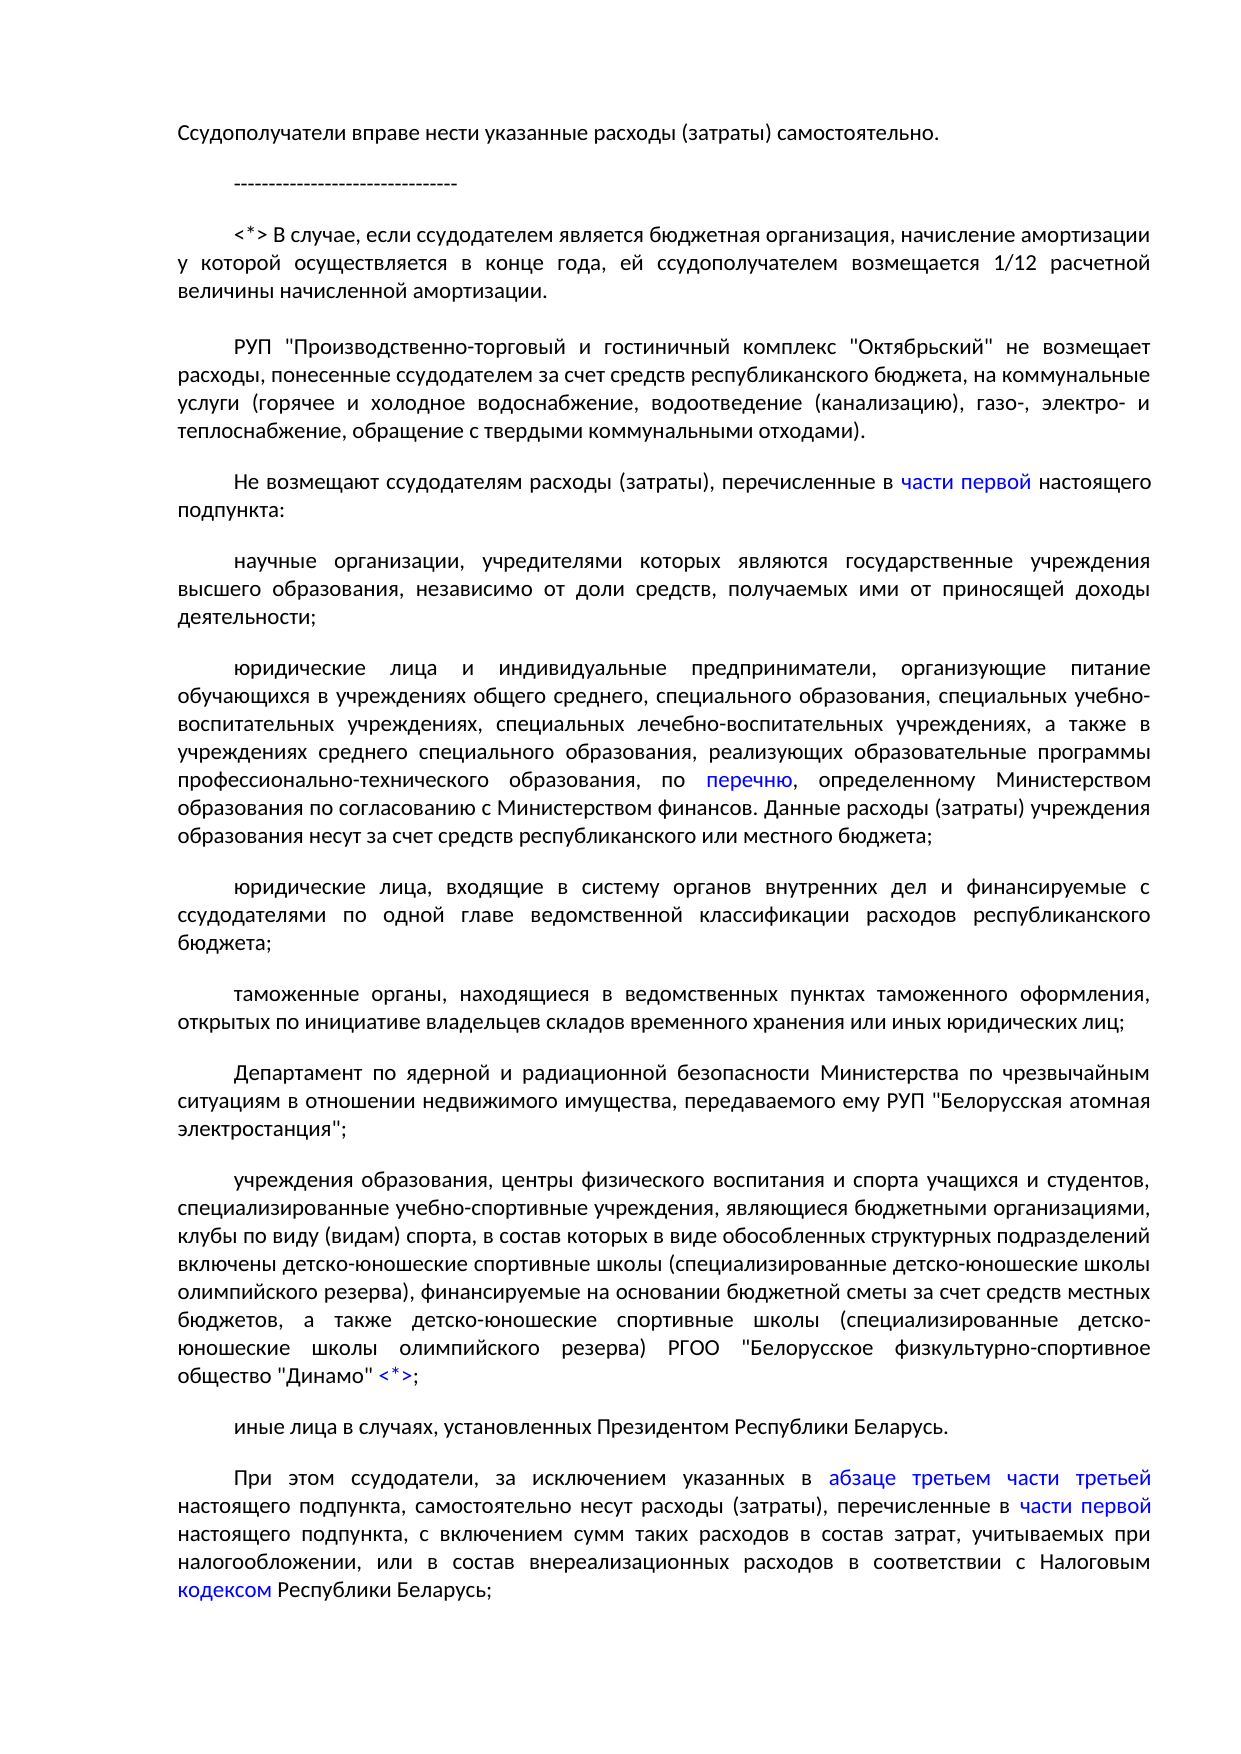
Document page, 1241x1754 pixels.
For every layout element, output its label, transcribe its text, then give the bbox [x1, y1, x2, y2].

text РУП "Производственно-торговый и гостиничный комплекс "Октябрьский" не возмещает расходы, понесенные ссудодателем за счет средств республиканского бюджета, на коммунальные услуги (горячее и холодное водоснабжение, водоотведение (канализацию), газо-, электро- и теплоснабжение, обращение с твердыми коммунальными отходами). [177, 332, 1152, 444]
text таможенные органы, находящиеся в ведомственных пунктах таможенного оформления, открытых по инициативе владельцев складов временного хранения или иных юридических лиц; [177, 979, 1152, 1035]
text юридические лица и индивидуальные предприниматели, организующие питание обучающихся в учреждениях общего среднего, специального образования, специальных учебно-воспитательных учреждениях, специальных лечебно-воспитательных учреждениях, а также в учреждениях среднего специального образования, реализующих образовательные программы профессионально-технического образования, по перечню, определенному Министерством образования по согласованию с Министерством финансов. Данные расходы (затраты) учреждения образования несут за счет средств республиканского или местного бюджета; [177, 653, 1152, 849]
text научные организации, учредителями которых являются государственные учреждения высшего образования, независимо от доли средств, получаемых ими от приносящей доходы деятельности; [177, 546, 1152, 630]
text Департамент по ядерной и радиационной безопасности Министерства по чрезвычайным ситуациям в отношении недвижимого имущества, передаваемого ему РУП "Белорусская атомная электростанция"; [177, 1058, 1152, 1142]
text -------------------------------- [177, 169, 1152, 197]
text юридические лица, входящие в систему органов внутренних дел и финансируемые с ссудодателями по одной главе ведомственной классификации расходов республиканского бюджета; [177, 872, 1152, 956]
text При этом ссудодатели, за исключением указанных в абзаце третьем части третьей настоящего подпункта, самостоятельно несут расходы (затраты), перечисленные в части первой настоящего подпункта, с включением сумм таких расходов в состав затрат, учитываемых при налогообложении, или в состав внереализационных расходов в соответствии с Налоговым кодексом Республики Беларусь; [177, 1463, 1152, 1603]
text <*> В случае, если ссудодателем является бюджетная организация, начисление амортизации у которой осуществляется в конце года, ей ссудополучателем возмещается 1/12 расчетной величины начисленной амортизации. [177, 220, 1152, 304]
text иные лица в случаях, установленных Президентом Республики Беларусь. [177, 1412, 1152, 1440]
text учреждения образования, центры физического воспитания и спорта учащихся и студентов, специализированные учебно-спортивные учреждения, являющиеся бюджетными организациями, клубы по виду (видам) спорта, в состав которых в виде обособленных структурных подразделений включены детско-юношеские спортивные школы (специализированные детско-юношеские школы олимпийского резерва), финансируемые на основании бюджетной сметы за счет средств местных бюджетов, а также детско-юношеские спортивные школы (специализированные детско-юношеские школы олимпийского резерва) РГОО "Белорусское физкультурно-спортивное общество "Динамо" <*>; [177, 1165, 1152, 1389]
text Не возмещают ссудодателям расходы (затраты), перечисленные в части первой настоящего подпункта: [177, 467, 1152, 523]
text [177, 118, 1152, 146]
